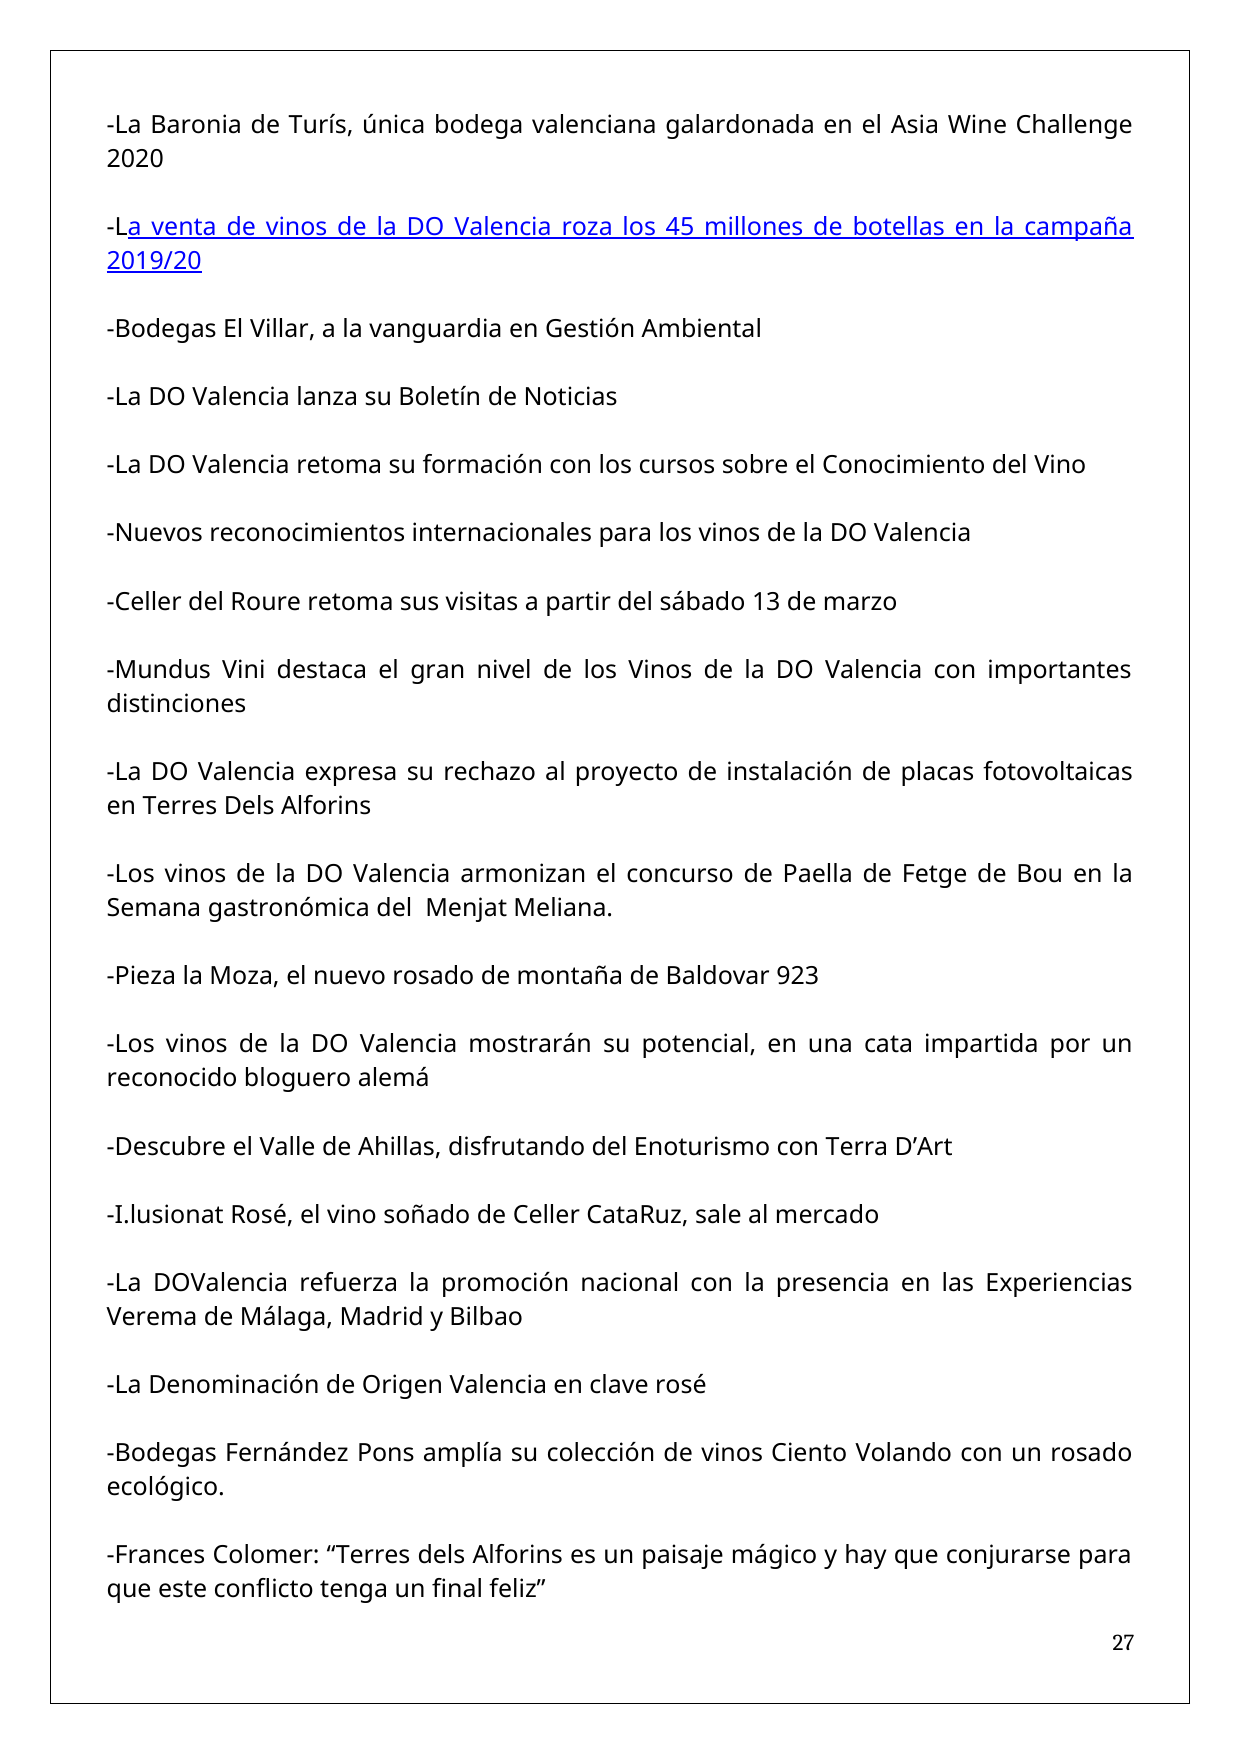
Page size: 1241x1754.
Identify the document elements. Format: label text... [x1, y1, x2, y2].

text -La Baronia de Turís, única bodega valenciana galardonada en el Asia Wine Challenge 2020 [106, 106, 1134, 174]
text -La DO Valencia retoma su formación con los cursos sobre el Conocimiento del Vino [106, 447, 1134, 481]
text -Pieza la Moza, el nuevo rosado de montaña de Baldovar 923 [106, 958, 1134, 992]
text -Descubre el Valle de Ahillas, disfrutando del Enoturismo con Terra D’Art [106, 1128, 1134, 1162]
text -Frances Colomer: “Terres dels Alforins es un paisaje mágico y hay que conjurarse para que este conflicto tenga un final feliz” [106, 1537, 1134, 1605]
text -Mundus Vini destaca el gran nivel de los Vinos de la DO Valencia con importantes distinciones [106, 651, 1134, 719]
text -Bodegas El Villar, a la vanguardia en Gestión Ambiental [106, 311, 1134, 345]
text -La DO Valencia expresa su rechazo al proyecto de instalación de placas fotovoltaicas en Terres Dels Alforins [106, 753, 1134, 822]
text -La DO Valencia lanza su Boletín de Noticias [106, 379, 1134, 413]
text -La venta de vinos de la DO Valencia roza los 45 millones de botellas en la campaña 2019/20 [106, 208, 1134, 277]
text -Bodegas Fernández Pons amplía su colección de vinos Ciento Volando con un rosado ecológico. [106, 1435, 1134, 1503]
text -I.lusionat Rosé, el vino soñado de Celler CataRuz, sale al mercado [106, 1196, 1134, 1230]
text -La DOValencia refuerza la promoción nacional con la presencia en las Experiencias Verema de Málaga, Madrid y Bilbao [106, 1264, 1134, 1333]
text -La Denominación de Origen Valencia en clave rosé [106, 1367, 1134, 1401]
text -Celler del Roure retoma sus visitas a partir del sábado 13 de marzo [106, 583, 1134, 617]
text -Los vinos de la DO Valencia mostrarán su potencial, en una cata impartida por un reconocido bloguero alemá [106, 1026, 1134, 1094]
text -Nuevos reconocimientos internacionales para los vinos de la DO Valencia [106, 515, 1134, 549]
text -Los vinos de la DO Valencia armonizan el concurso de Paella de Fetge de Bou en la Semana gastronómica del Menjat Meliana. [106, 856, 1134, 924]
